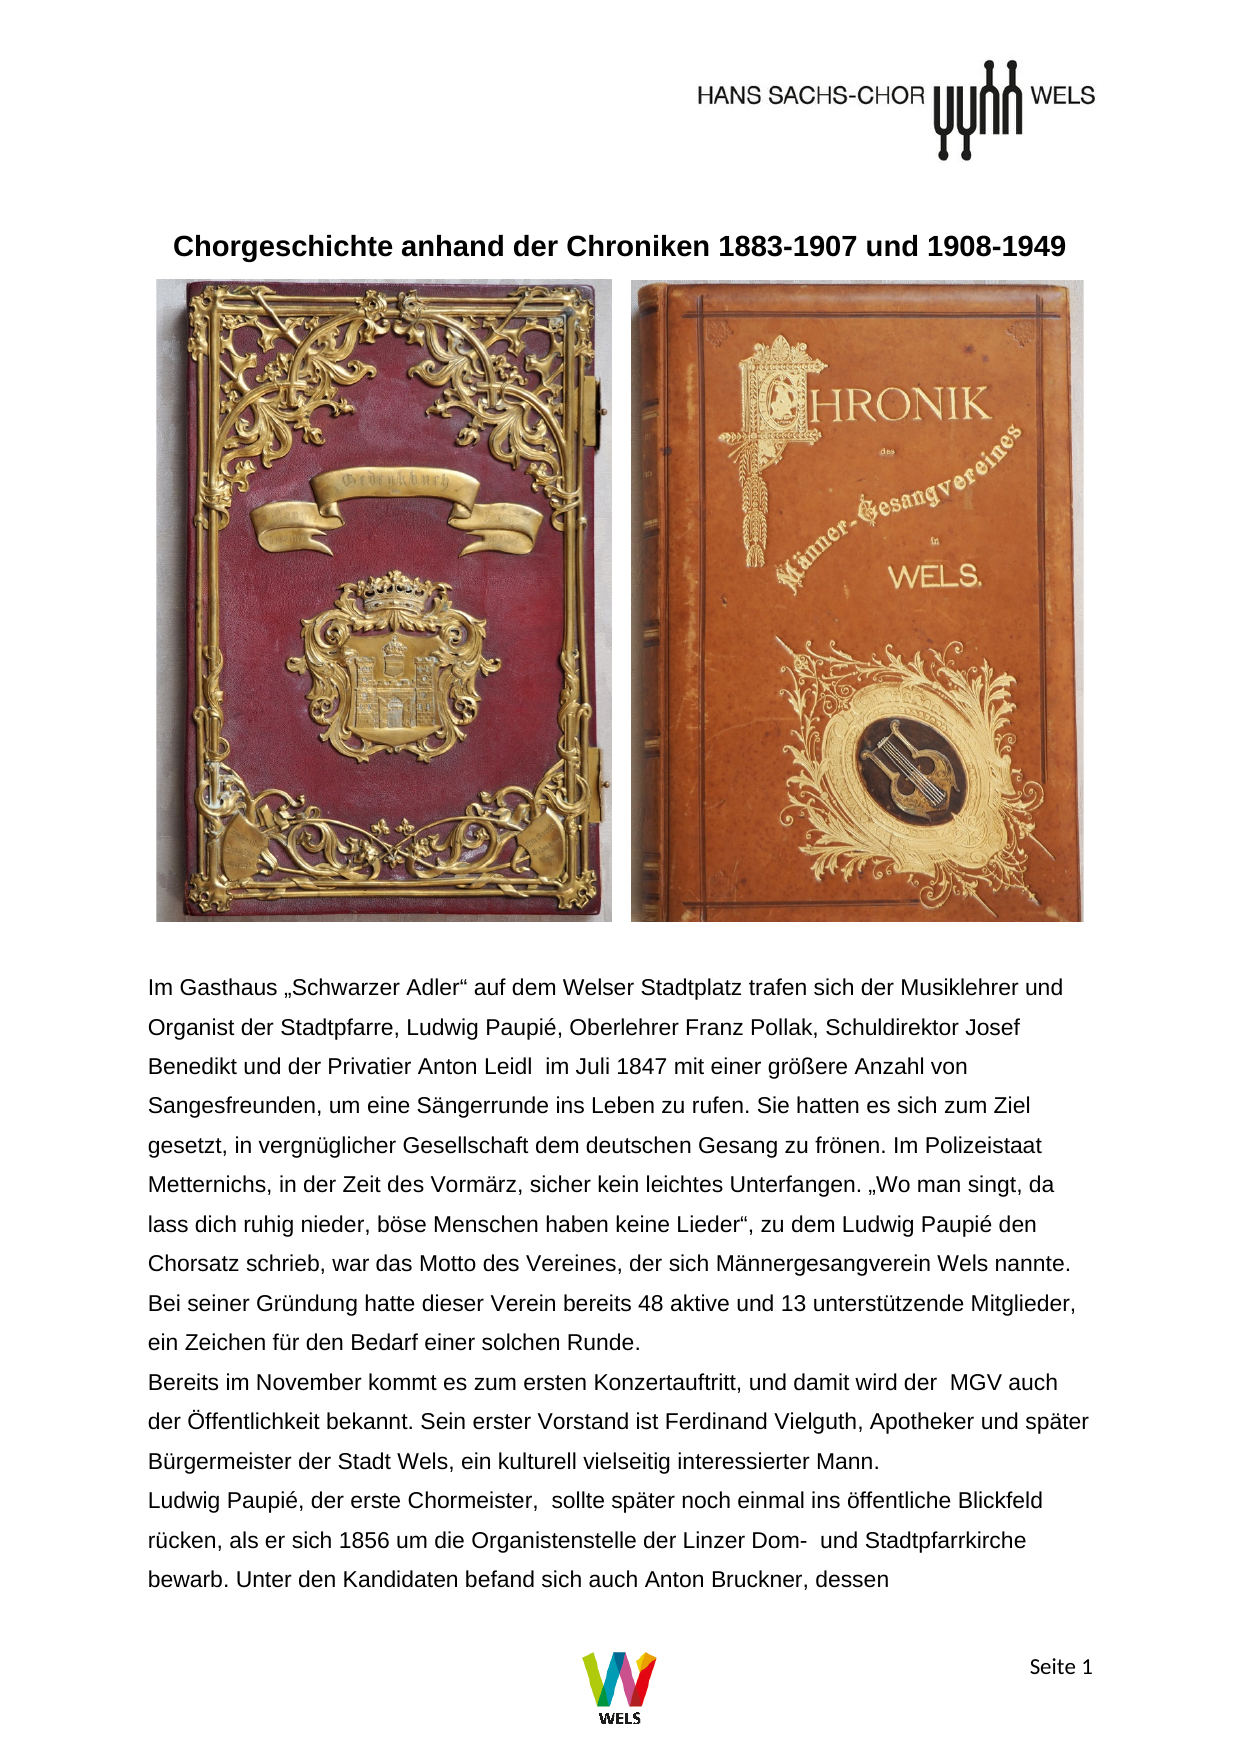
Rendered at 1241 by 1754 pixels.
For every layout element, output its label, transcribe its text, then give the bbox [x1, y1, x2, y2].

picture [631, 280, 1084, 922]
picture [581, 1651, 657, 1724]
text Im Gasthaus „Schwarzer Adler“ auf dem Welser Stadtplatz trafen sich der Musiklehrer und Organist der Stadtpfarre, Ludwig Paupié, Oberlehrer Franz Pollak, Schuldirektor Josef Benedikt und der Privatier Anton Leidl im Juli 1847 mit einer größere Anzahl von Sangesfreunden, um eine Sängerrunde ins Leben zu rufen. Sie hatten es sich zum Ziel gesetzt, in vergnüglicher Gesellschaft dem deutschen Gesang zu frönen. Im Polizeistaat Metternichs, in der Zeit des Vormärz, sicher kein leichtes Unterfangen. „Wo man singt, da lass dich ruhig nieder, böse Menschen haben keine Lieder“, zu dem Ludwig Paupié den Chorsatz schrieb, war das Motto des Vereines, der sich Männergesangverein Wels nannte. Bei seiner Gründung hatte dieser Verein bereits 48 aktive und 13 unterstützende Mitglieder, ein Zeichen für den Bedarf einer solchen Runde. [148, 974, 1093, 1356]
text Chorgeschichte anhand der Chroniken 1883-1907 und 1908-1949 [148, 229, 1093, 262]
picture [156, 279, 612, 922]
picture [691, 53, 1098, 163]
text Bereits im November kommt es zum ersten Konzertauftritt, und damit wird der MGV auch der Öffentlichkeit bekannt. Sein erster Vorstand ist Ferdinand Vielguth, Apotheker und später Bürgermeister der Stadt Wels, ein kulturell vielseitig interessierter Mann. [148, 1369, 1093, 1474]
